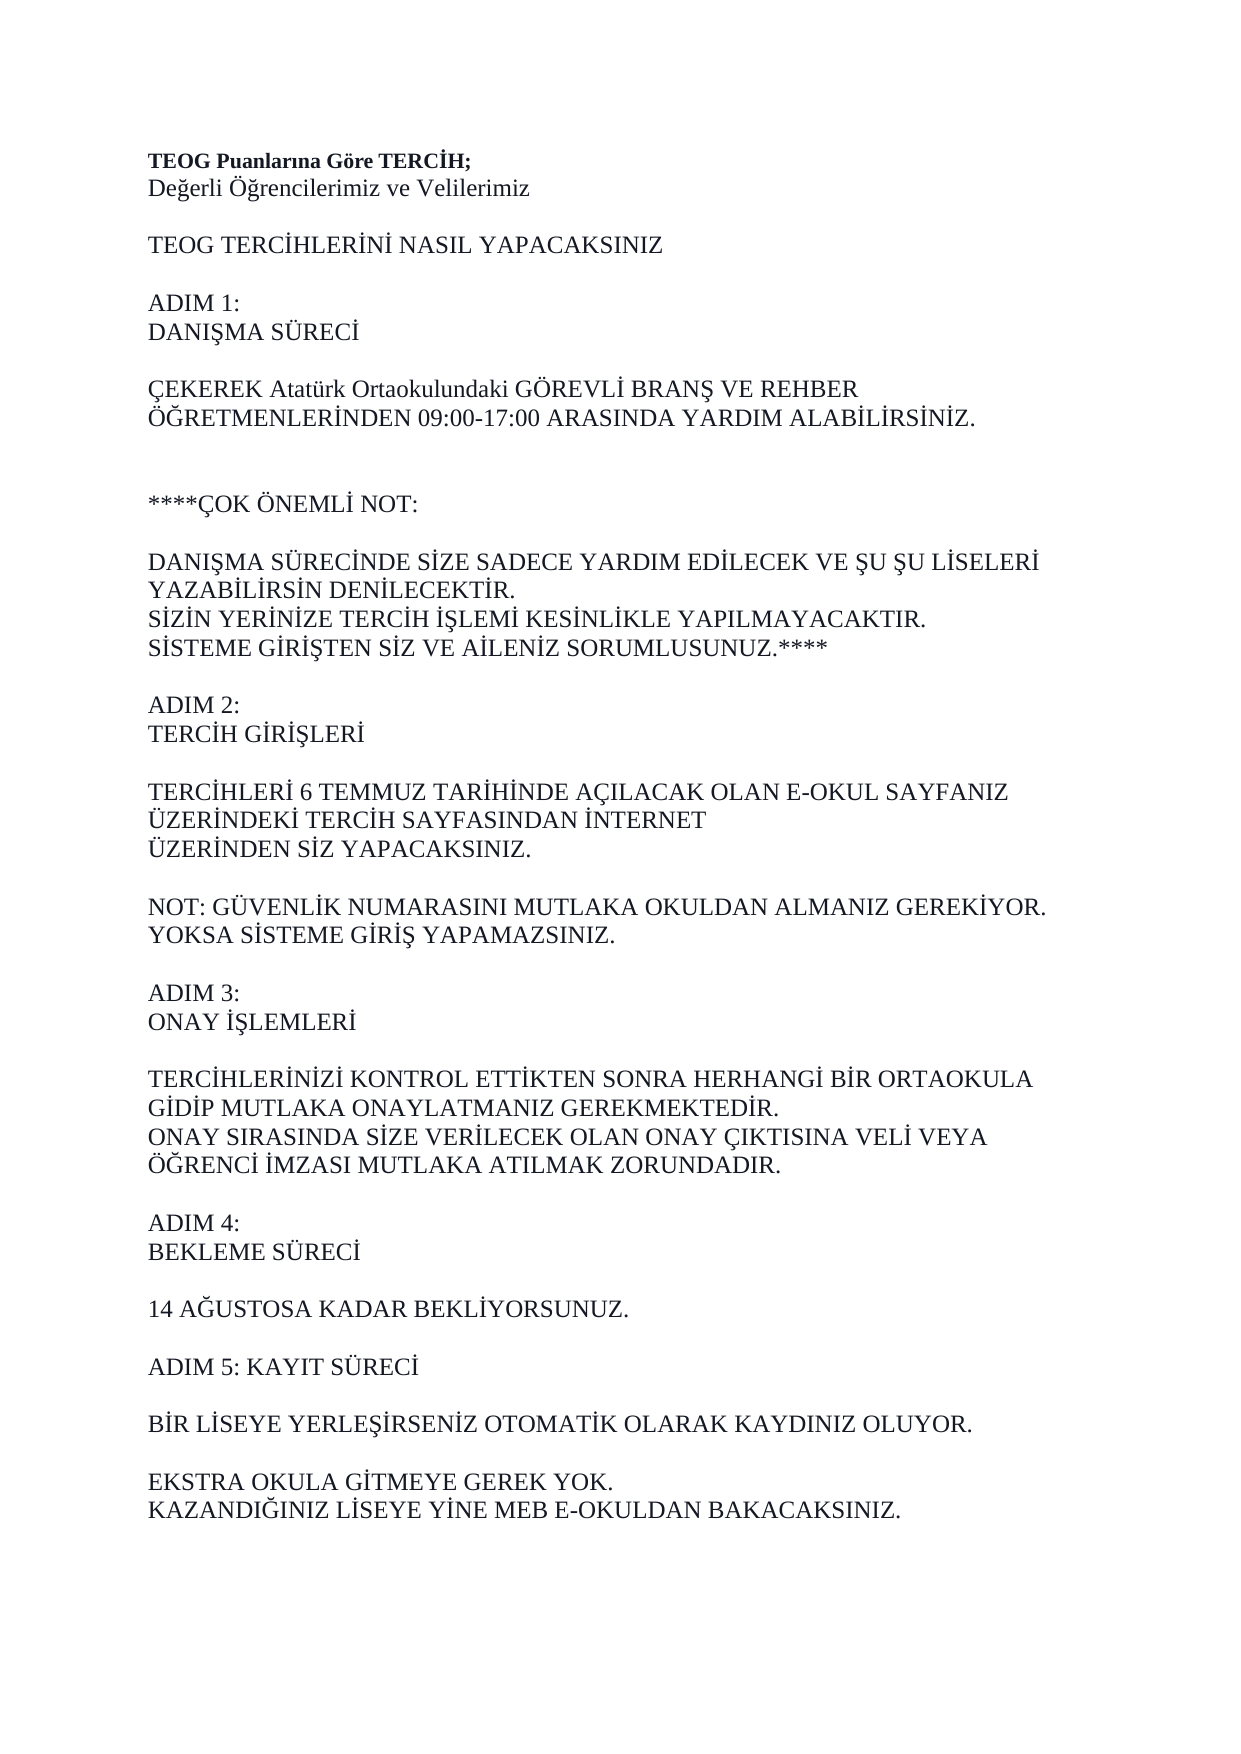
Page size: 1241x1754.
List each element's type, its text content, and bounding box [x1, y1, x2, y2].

text TEOG Puanlarına Göre TERCİH; [148, 148, 1093, 173]
text Değerli Öğrencilerimiz ve Velilerimiz TEOG TERCİHLERİNİ NASIL YAPACAKSINIZ ADIM 1: DANIŞMA SÜRECİ ÇEKEREK Atatürk Ortaokulundaki GÖREVLİ BRANŞ VE REHBER ÖĞRETMENLERİNDEN 09:00-17:00 ARASINDA YARDIM ALABİLİRSİNİZ. ****ÇOK ÖNEMLİ NOT: DANIŞMA SÜRECİNDE SİZE SADECE YARDIM EDİLECEK VE ŞU ŞU LİSELERİ YAZABİLİRSİN DENİLECEKTİR. SİZİN YERİNİZE TERCİH İŞLEMİ KESİNLİKLE YAPILMAYACAKTIR. SİSTEME GİRİŞTEN SİZ VE AİLENİZ SORUMLUSUNUZ.**** ADIM 2: TERCİH GİRİŞLERİ TERCİHLERİ 6 TEMMUZ TARİHİNDE AÇILACAK OLAN E-OKUL SAYFANIZ ÜZERİNDEKİ TERCİH SAYFASINDAN İNTERNET ÜZERİNDEN SİZ YAPACAKSINIZ. NOT: GÜVENLİK NUMARASINI MUTLAKA OKULDAN ALMANIZ GEREKİYOR. YOKSA SİSTEME GİRİŞ YAPAMAZSINIZ. ADIM 3: ONAY İŞLEMLERİ TERCİHLERİNİZİ KONTROL ETTİKTEN SONRA HERHANGİ BİR ORTAOKULA GİDİP MUTLAKA ONAYLATMANIZ GEREKMEKTEDİR. ONAY SIRASINDA SİZE VERİLECEK OLAN ONAY ÇIKTISINA VELİ VEYA ÖĞRENCİ İMZASI MUTLAKA ATILMAK ZORUNDADIR. ADIM 4: BEKLEME SÜRECİ 14 AĞUSTOSA KADAR BEKLİYORSUNUZ. ADIM 5: KAYIT SÜRECİ BİR LİSEYE YERLEŞİRSENİZ OTOMATİK OLARAK KAYDINIZ OLUYOR. EKSTRA OKULA GİTMEYE GEREK YOK. KAZANDIĞINIZ LİSEYE YİNE MEB E-OKULDAN BAKACAKSINIZ. [148, 173, 1093, 1581]
